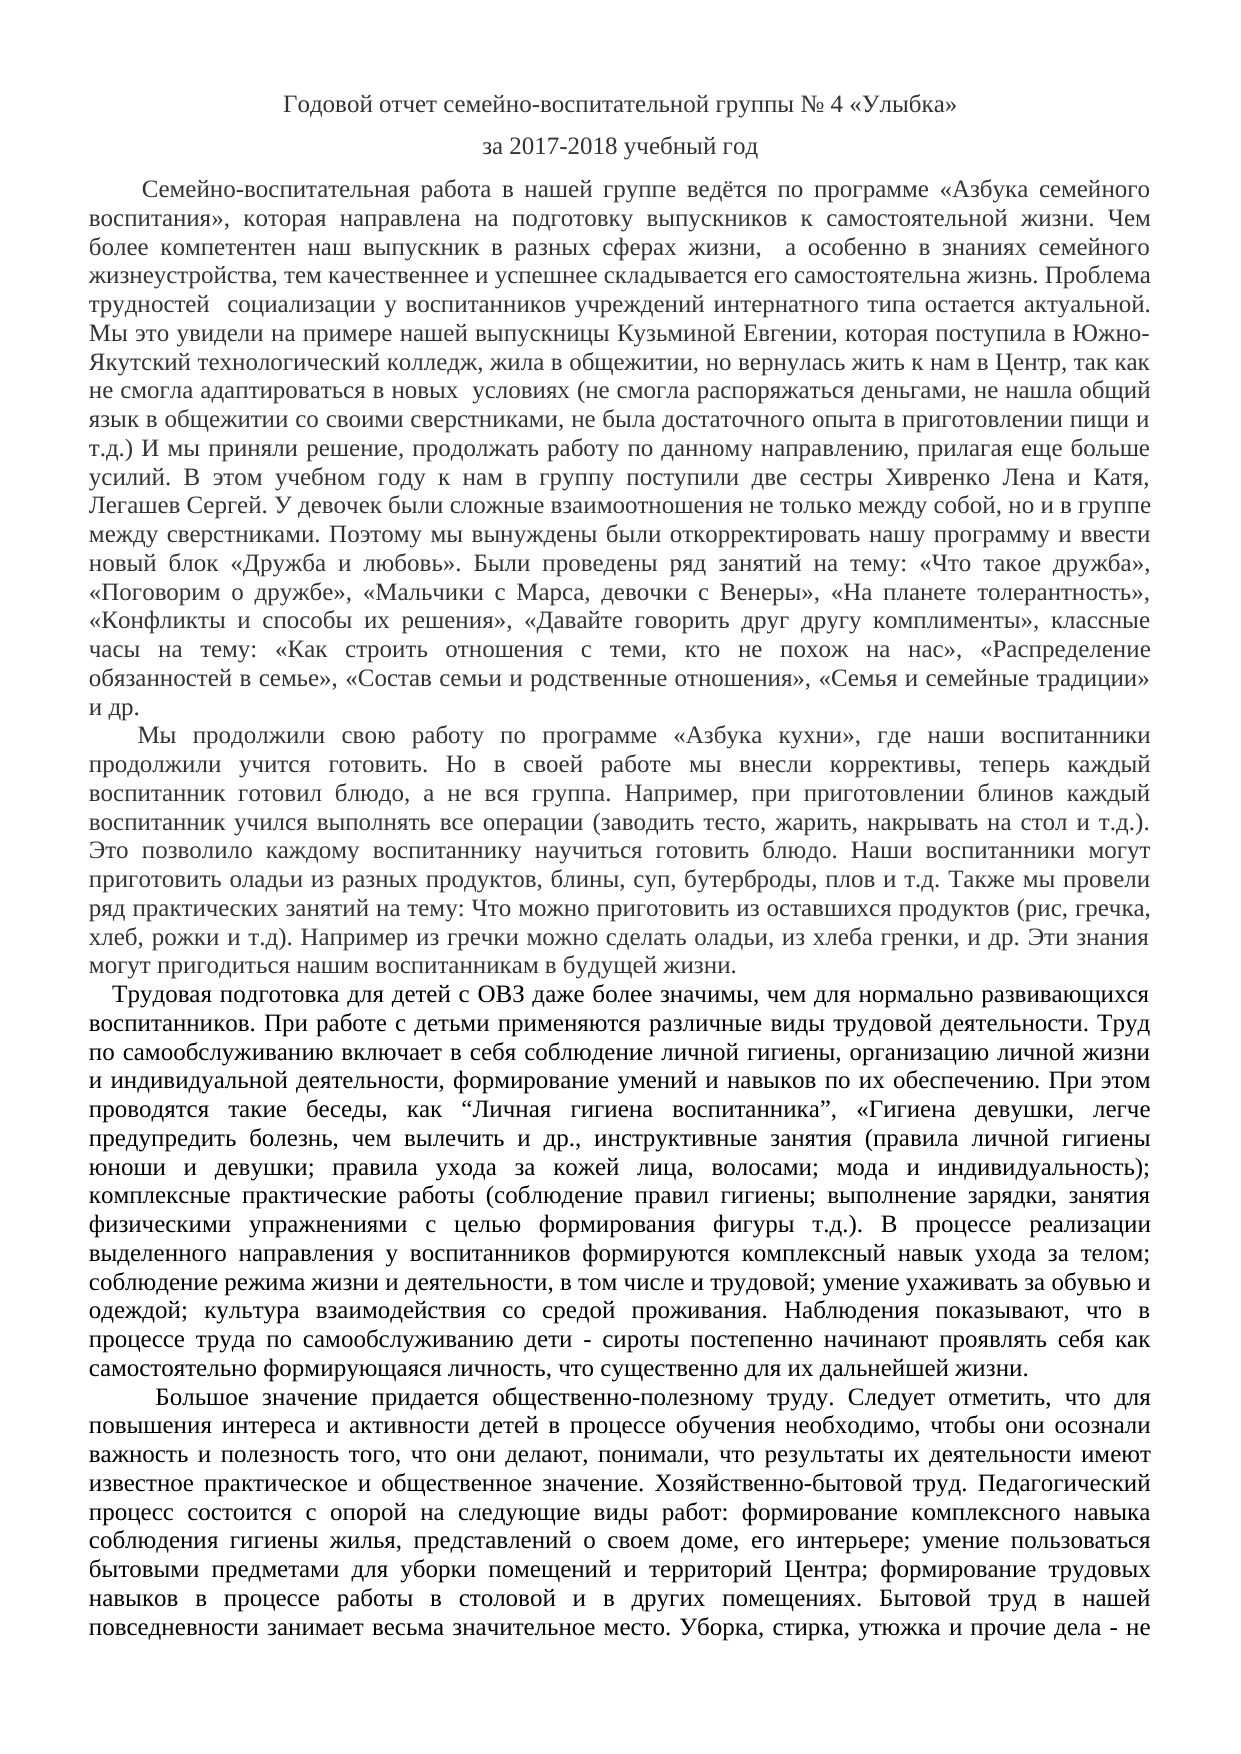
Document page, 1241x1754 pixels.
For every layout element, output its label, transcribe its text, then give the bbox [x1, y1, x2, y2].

text Семейно-воспитательная работа в нашей группе ведётся по программе «Азбука семейного воспитания», которая направлена на подготовку выпускников к самостоятельной жизни. Чем более компетентен наш выпускник в разных сферах жизни, а особенно в знаниях семейного жизнеустройства, тем качественнее и успешнее складывается его самостоятельна жизнь. Проблема трудностей социализации у воспитанников учреждений интернатного типа остается актуальной. Мы это увидели на примере нашей выпускницы Кузьминой Евгении, которая поступила в Южно-Якутский технологический колледж, жила в общежитии, но вернулась жить к нам в Центр, так как не смогла адаптироваться в новых условиях (не смогла распоряжаться деньгами, не нашла общий язык в общежитии со своими сверстниками, не была достаточного опыта в приготовлении пищи и т.д.) И мы приняли решение, продолжать работу по данному направлению, прилагая еще больше усилий. В этом учебном году к нам в группу поступили две сестры Хивренко Лена и Катя, Легашев Сергей. У девочек были сложные взаимоотношения не только между собой, но и в группе между сверстниками. Поэтому мы вынуждены были откорректировать нашу программу и ввести новый блок «Дружба и любовь». Были проведены ряд занятий на тему: «Что такое дружба», «Поговорим о дружбе», «Мальчики с Марса, девочки с Венеры», «На планете толерантность», «Конфликты и способы их решения», «Давайте говорить друг другу комплименты», классные часы на тему: «Как строить отношения с теми, кто не похож на нас», «Распределение обязанностей в семье», «Состав семьи и родственные отношения», «Семья и семейные традиции» и др. [89, 174, 1152, 721]
text Мы продолжили свою работу по программе «Азбука кухни», где наши воспитанники продолжили учится готовить. Но в своей работе мы внесли коррективы, теперь каждый воспитанник готовил блюдо, а не вся группа. Например, при приготовлении блинов каждый воспитанник учился выполнять все операции (заводить тесто, жарить, накрывать на стол и т.д.). Это позволило каждому воспитаннику научиться готовить блюдо. Наши воспитанники могут приготовить оладьи из разных продуктов, блины, суп, бутерброды, плов и т.д. Также мы провели ряд практических занятий на тему: Что можно приготовить из оставшихся продуктов (рис, гречка, хлеб, рожки и т.д). Например из гречки можно сделать оладьи, из хлеба гренки, и др. Эти знания могут пригодиться нашим воспитанникам в будущей жизни. [89, 721, 1152, 979]
text за 2017-2018 учебный год [89, 131, 1152, 160]
text Трудовая подготовка для детей с ОВЗ даже более значимы, чем для нормально развивающихся воспитанников. При работе с детьми применяются различные виды трудовой деятельности. Труд по самообслуживанию включает в себя соблюдение личной гигиены, организацию личной жизни и индивидуальной деятельности, формирование умений и навыков по их обеспечению. При этом проводятся такие беседы, как “Личная гигиена воспитанника”, «Гигиена девушки, легче предупредить болезнь, чем вылечить и др., инструктивные занятия (правила личной гигиены юноши и девушки; правила ухода за кожей лица, волосами; мода и индивидуальность); комплексные практические работы (соблюдение правил гигиены; выполнение зарядки, занятия физическими упражнениями с целью формирования фигуры т.д.). В процессе реализации выделенного направления у воспитанников формируются комплексный навык ухода за телом; соблюдение режима жизни и деятельности, в том числе и трудовой; умение ухаживать за обувью и одеждой; культура взаимодействия со средой проживания. Наблюдения показывают, что в процессе труда по самообслуживанию дети - сироты постепенно начинают проявлять себя как самостоятельно формирующаяся личность, что существенно для их дальнейшей жизни. [89, 979, 1152, 1382]
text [89, 1382, 1152, 1641]
text Годовой отчет семейно-воспитательной группы № 4 «Улыбка» [89, 89, 1152, 117]
